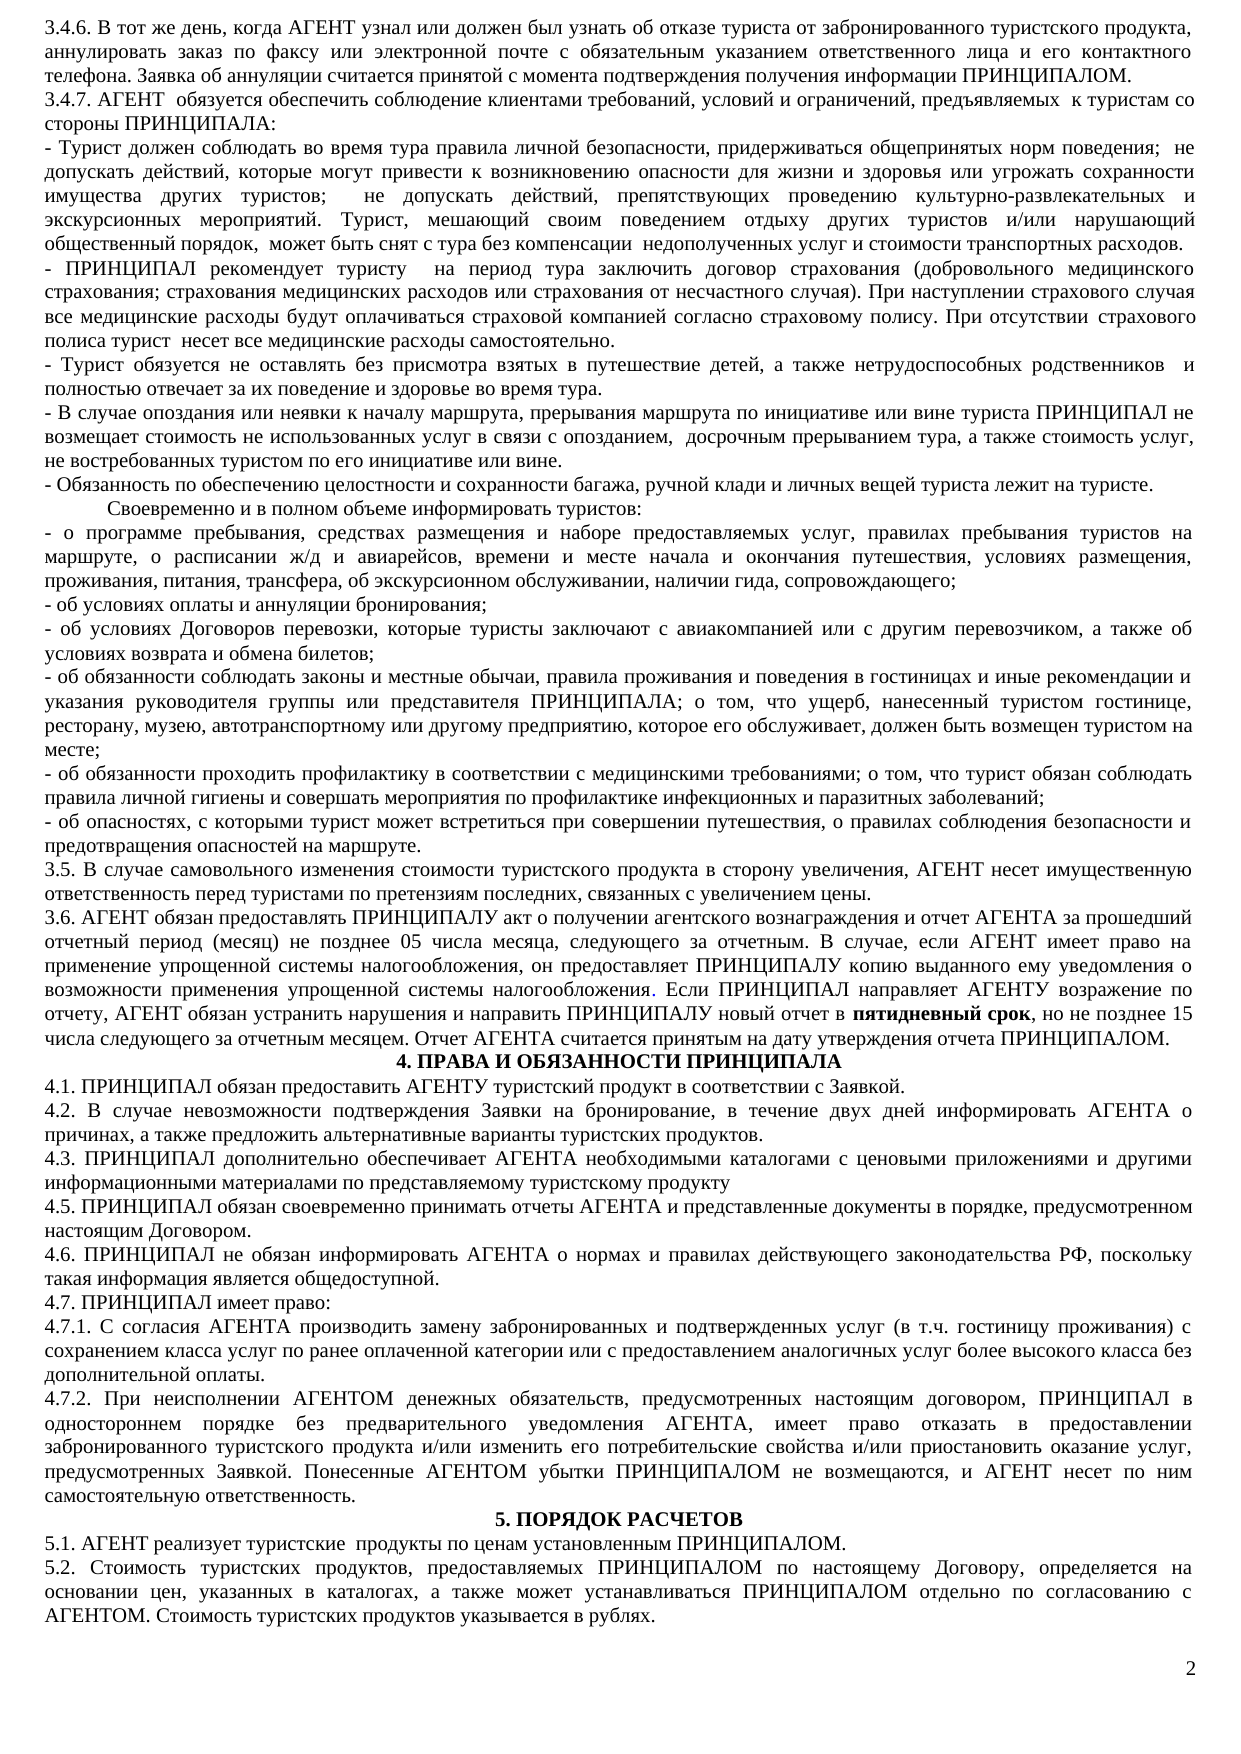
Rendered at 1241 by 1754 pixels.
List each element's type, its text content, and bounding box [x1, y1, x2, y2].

text 3.5. В случае самовольного изменения стоимости туристского продукта в сторону увеличения, АГЕНТ несет имущественную ответственность перед туристами по претензиям последних, связанных с увеличением цены. [44, 857, 1193, 905]
text - о программе пребывания, средствах размещения и наборе предоставляемых услуг, правилах пребывания туристов на маршруте, о расписании ж/д и авиарейсов, времени и месте начала и окончания путешествия, условиях размещения, проживания, питания, трансфера, об экскурсионном обслуживании, наличии гида, сопровождающего; [44, 520, 1193, 592]
text 5. ПОРЯДОК РАСЧЕТОВ [44, 1507, 1193, 1531]
text - Турист должен соблюдать во время тура правила личной безопасности, придерживаться общепринятых норм поведения; не допускать действий, которые могут привести к возникновению опасности для жизни и здоровья или угрожать сохранности имущества других туристов; не допускать действий, препятствующих проведению культурно-развлекательных и экскурсионных мероприятий. Турист, мешающий своим поведением отдыху других туристов и/или нарушающий общественный порядок, может быть снят с тура без компенсации недополученных услуг и стоимости транспортных расходов. [44, 135, 1196, 255]
text - В случае опоздания или неявки к началу маршрута, прерывания маршрута по инициативе или вине туриста ПРИНЦИПАЛ не возмещает стоимость не использованных услуг в связи с опозданием, досрочным прерыванием тура, а также стоимость услуг, не востребованных туристом по его инициативе или вине. [44, 400, 1196, 472]
text 4.7.2. При неисполнении АГЕНТОМ денежных обязательств, предусмотренных настоящим договором, ПРИНЦИПАЛ в одностороннем порядке без предварительного уведомления АГЕНТА, имеет право отказать в предоставлении забронированного туристского продукта и/или изменить его потребительские свойства и/или приостановить оказание услуг, предусмотренных Заявкой. Понесенные АГЕНТОМ убытки ПРИНЦИПАЛОМ не возмещаются, и АГЕНТ несет по ним самостоятельную ответственность. [44, 1386, 1193, 1507]
text 4.6. ПРИНЦИПАЛ не обязан информировать АГЕНТА о нормах и правилах действующего законодательства РФ, поскольку такая информация является общедоступной. [44, 1242, 1193, 1290]
text 4.7. ПРИНЦИПАЛ имеет право: [44, 1290, 1193, 1314]
text 4.5. ПРИНЦИПАЛ обязан своевременно принимать отчеты АГЕНТА и представленные документы в порядке, предусмотренном настоящим Договором. [44, 1194, 1193, 1242]
text 5.2. Стоимость туристских продуктов, предоставляемых ПРИНЦИПАЛОМ по настоящему Договору, определяется на основании цен, указанных в каталогах, а также может устанавливаться ПРИНЦИПАЛОМ отдельно по согласованию с АГЕНТОМ. Стоимость туристских продуктов указывается в рублях. [44, 1555, 1193, 1627]
text 4.7.1. С согласия АГЕНТА производить замену забронированных и подтвержденных услуг (в т.ч. гостиницу проживания) с сохранением класса услуг по ранее оплаченной категории или с предоставлением аналогичных услуг более высокого класса без дополнительной оплаты. [44, 1314, 1193, 1386]
text 3.4.6. В тот же день, когда АГЕНТ узнал или должен был узнать об отказе туриста от забронированного туристского продукта, аннулировать заказ по факсу или электронной почте с обязательным указанием ответственного лица и его контактного телефона. Заявка об аннуляции считается принятой с момента подтверждения получения информации ПРИНЦИПАЛОМ. [44, 15, 1193, 87]
text - об условиях Договоров перевозки, которые туристы заключают с авиакомпанией или с другим перевозчиком, а также об условиях возврата и обмена билетов; [44, 616, 1193, 664]
text Своевременно и в полном объеме информировать туристов: [44, 496, 1193, 520]
text - об обязанности проходить профилактику в соответствии с медицинскими требованиями; о том, что турист обязан соблюдать правила личной гигиены и совершать мероприятия по профилактике инфекционных и паразитных заболеваний; [44, 761, 1193, 809]
text - об обязанности соблюдать законы и местные обычаи, правила проживания и поведения в гостиницах и иные рекомендации и указания руководителя группы или представителя ПРИНЦИПАЛА; о том, что ущерб, нанесенный туристом гостинице, ресторану, музею, автотранспортному или другому предприятию, которое его обслуживает, должен быть возмещен туристом на месте; [44, 664, 1193, 761]
text - Обязанность по обеспечению целостности и сохранности багажа, ручной клади и личных вещей туриста лежит на туристе. [44, 472, 1196, 496]
text - об условиях оплаты и аннуляции бронирования; [44, 592, 1193, 616]
text 3.6. АГЕНТ обязан предоставлять ПРИНЦИПАЛУ акт о получении агентского вознаграждения и отчет АГЕНТА за прошедший отчетный период (месяц) не позднее 05 числа месяца, следующего за отчетным. В случае, если АГЕНТ имеет право на применение упрощенной системы налогообложения, он предоставляет ПРИНЦИПАЛУ копию выданного ему уведомления о возможности применения упрощенной системы налогообложения. Если ПРИНЦИПАЛ направляет АГЕНТУ возражение по отчету, АГЕНТ обязан устранить нарушения и направить ПРИНЦИПАЛУ новый отчет в пятидневный срок, но не позднее 15 числа следующего за отчетным месяцем. Отчет АГЕНТА считается принятым на дату утверждения отчета ПРИНЦИПАЛОМ. [44, 905, 1193, 1049]
text - Турист обязуется не оставлять без присмотра взятых в путешествие детей, а также нетрудоспособных родственников и полностью отвечает за их поведение и здоровье во время тура. [44, 352, 1196, 400]
text 4. ПРАВА И ОБЯЗАННОСТИ ПРИНЦИПАЛА [44, 1049, 1193, 1073]
text 5.1. АГЕНТ реализует туристские продукты по ценам установленным ПРИНЦИПАЛОМ. [44, 1531, 1193, 1555]
text 4.2. В случае невозможности подтверждения Заявки на бронирование, в течение двух дней информировать АГЕНТА о причинах, а также предложить альтернативные варианты туристских продуктов. [44, 1098, 1193, 1146]
text 3.4.7. АГЕНТ обязуется обеспечить соблюдение клиентами требований, условий и ограничений, предъявляемых к туристам со стороны ПРИНЦИПАЛА: [44, 87, 1196, 135]
text 4.1. ПРИНЦИПАЛ обязан предоставить АГЕНТУ туристский продукт в соответствии с Заявкой. [44, 1073, 1193, 1098]
text - ПРИНЦИПАЛ рекомендует туристу на период тура заключить договор страхования (добровольного медицинского страхования; страхования медицинских расходов или страхования от несчастного случая). При наступлении страхового случая все медицинские расходы будут оплачиваться страховой компанией согласно страховому полису. При отсутствии страхового полиса турист несет все медицинские расходы самостоятельно. [44, 255, 1196, 352]
text - об опасностях, с которыми турист может встретиться при совершении путешествия, о правилах соблюдения безопасности и предотвращения опасностей на маршруте. [44, 809, 1193, 857]
text 4.3. ПРИНЦИПАЛ дополнительно обеспечивает АГЕНТА необходимыми каталогами с ценовыми приложениями и другими информационными материалами по представляемому туристскому продукту [44, 1146, 1193, 1194]
